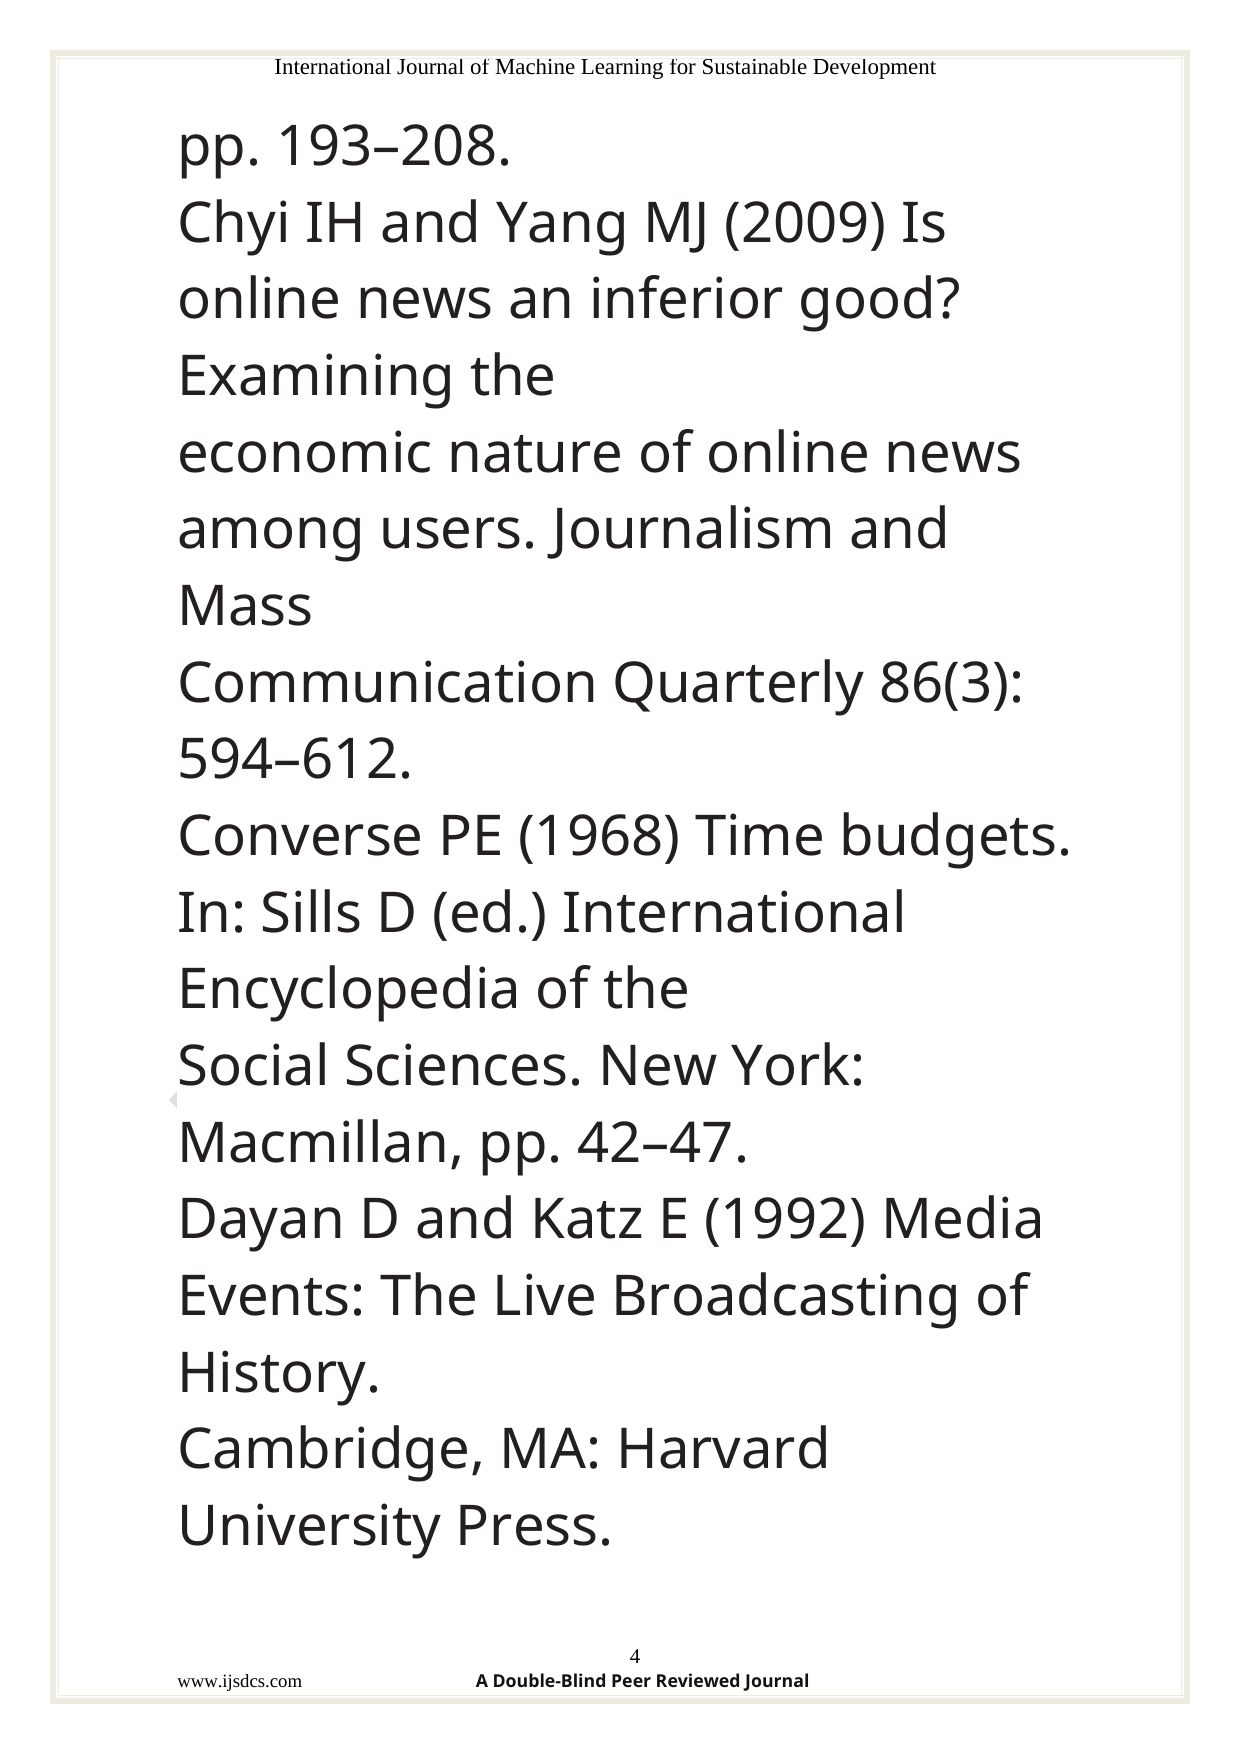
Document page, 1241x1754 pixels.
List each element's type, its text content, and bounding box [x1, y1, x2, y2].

text Communication Quarterly 86(3): 594–612. [177, 642, 1092, 795]
text Converse PE (1968) Time budgets. In: Sills D (ed.) International Encyclopedia of the [177, 795, 1092, 1025]
text Dayan D and Katz E (1992) Media Events: The Live Broadcasting of History. [177, 1179, 1092, 1409]
text Cambridge, MA: Harvard University Press. [177, 1409, 1092, 1562]
text economic nature of online news among users. Journalism and Mass [177, 412, 1092, 642]
text Chyi IH and Yang MJ (2009) Is online news an inferior good? Examining the [177, 182, 1092, 412]
text Social Sciences. New York: Macmillan, pp. 42–47. [177, 1025, 1092, 1179]
text pp. 193–208. [177, 105, 1092, 182]
